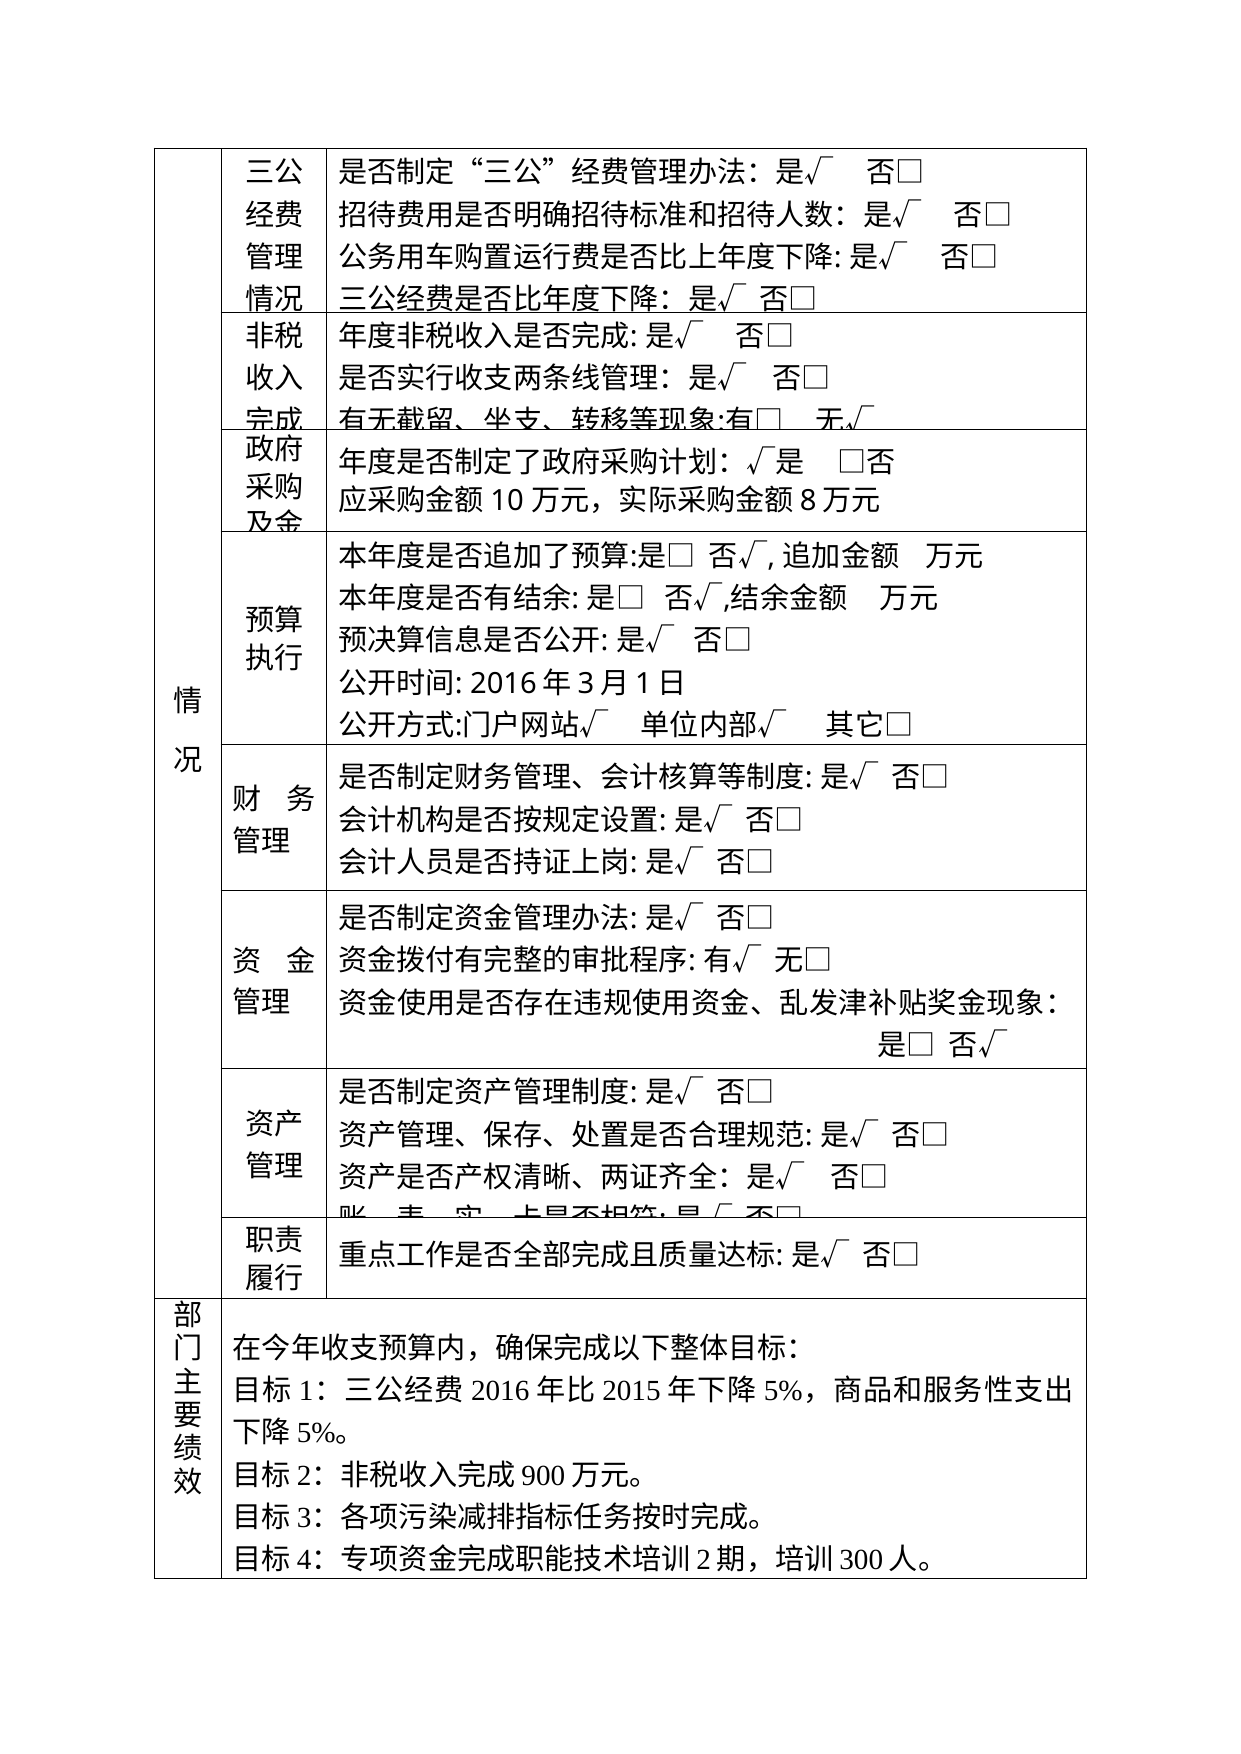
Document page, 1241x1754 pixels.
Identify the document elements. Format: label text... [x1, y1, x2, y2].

table_cell 预算执行 [222, 532, 326, 744]
table_cell 本年度是否追加了预算:是□ 否√, 追加金额 万元 本年度是否有结余: 是□ 否√,结余金额 万元 预决算信息是否公开: 是√ 否□ 公开时间: 2016年3月1日 公开方式:门户网站√ 单位内部√ 其它□ [327, 532, 1086, 744]
table_cell 是否制定财务管理、会计核算等制度: 是√ 否□ 会计机构是否按规定设置: 是√ 否□ 会计人员是否持证上岗: 是√ 否□ [327, 745, 1086, 890]
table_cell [222, 1299, 1086, 1578]
table_cell 是否制定资金管理办法: 是√ 否□ 资金拨付有完整的审批程序: 有√ 无□ 资金使用是否存在违规使用资金、乱发津补贴奖金现象：是□ 否√ [327, 891, 1086, 1068]
table_cell 实施情况 [155, 149, 221, 1298]
table_cell 非税收入完成情况 [222, 313, 326, 429]
table_cell 资产管理 [222, 1069, 326, 1217]
table_cell 财务管理 [222, 745, 326, 890]
table_cell 年度非税收入是否完成: 是√ 否□ 是否实行收支两条线管理：是√ 否□ 有无截留、坐支、转移等现象:有□ 无√ [327, 313, 1086, 429]
table_cell 三公经费管理情况 [222, 149, 326, 312]
table_cell 重点工作是否全部完成且质量达标: 是√ 否□ [327, 1218, 1086, 1298]
table_cell 政府采购及金额 [222, 430, 326, 531]
table_cell 资金管理 [222, 891, 326, 1068]
table_cell 年度是否制定了政府采购计划：√是 □否 应采购金额 10 万元，实际采购金额8万元 [327, 430, 1086, 531]
table_cell 是否制定“三公”经费管理办法：是√ 否□ 招待费用是否明确招待标准和招待人数：是√ 否□ 公务用车购置运行费是否比上年度下降: 是√ 否□ 三公经费是否比年度下降：是√ 否□ [327, 149, 1086, 312]
table_cell 职责履行 [222, 1218, 326, 1298]
table_cell 部门 主要绩效 [155, 1299, 221, 1578]
table_cell 是否制定资产管理制度: 是√ 否□ 资产管理、保存、处置是否合理规范: 是√ 否□ 资产是否产权清晰、两证齐全：是√ 否□ 账、表、实、卡是否相符: 是√ 否□ [327, 1069, 1086, 1217]
